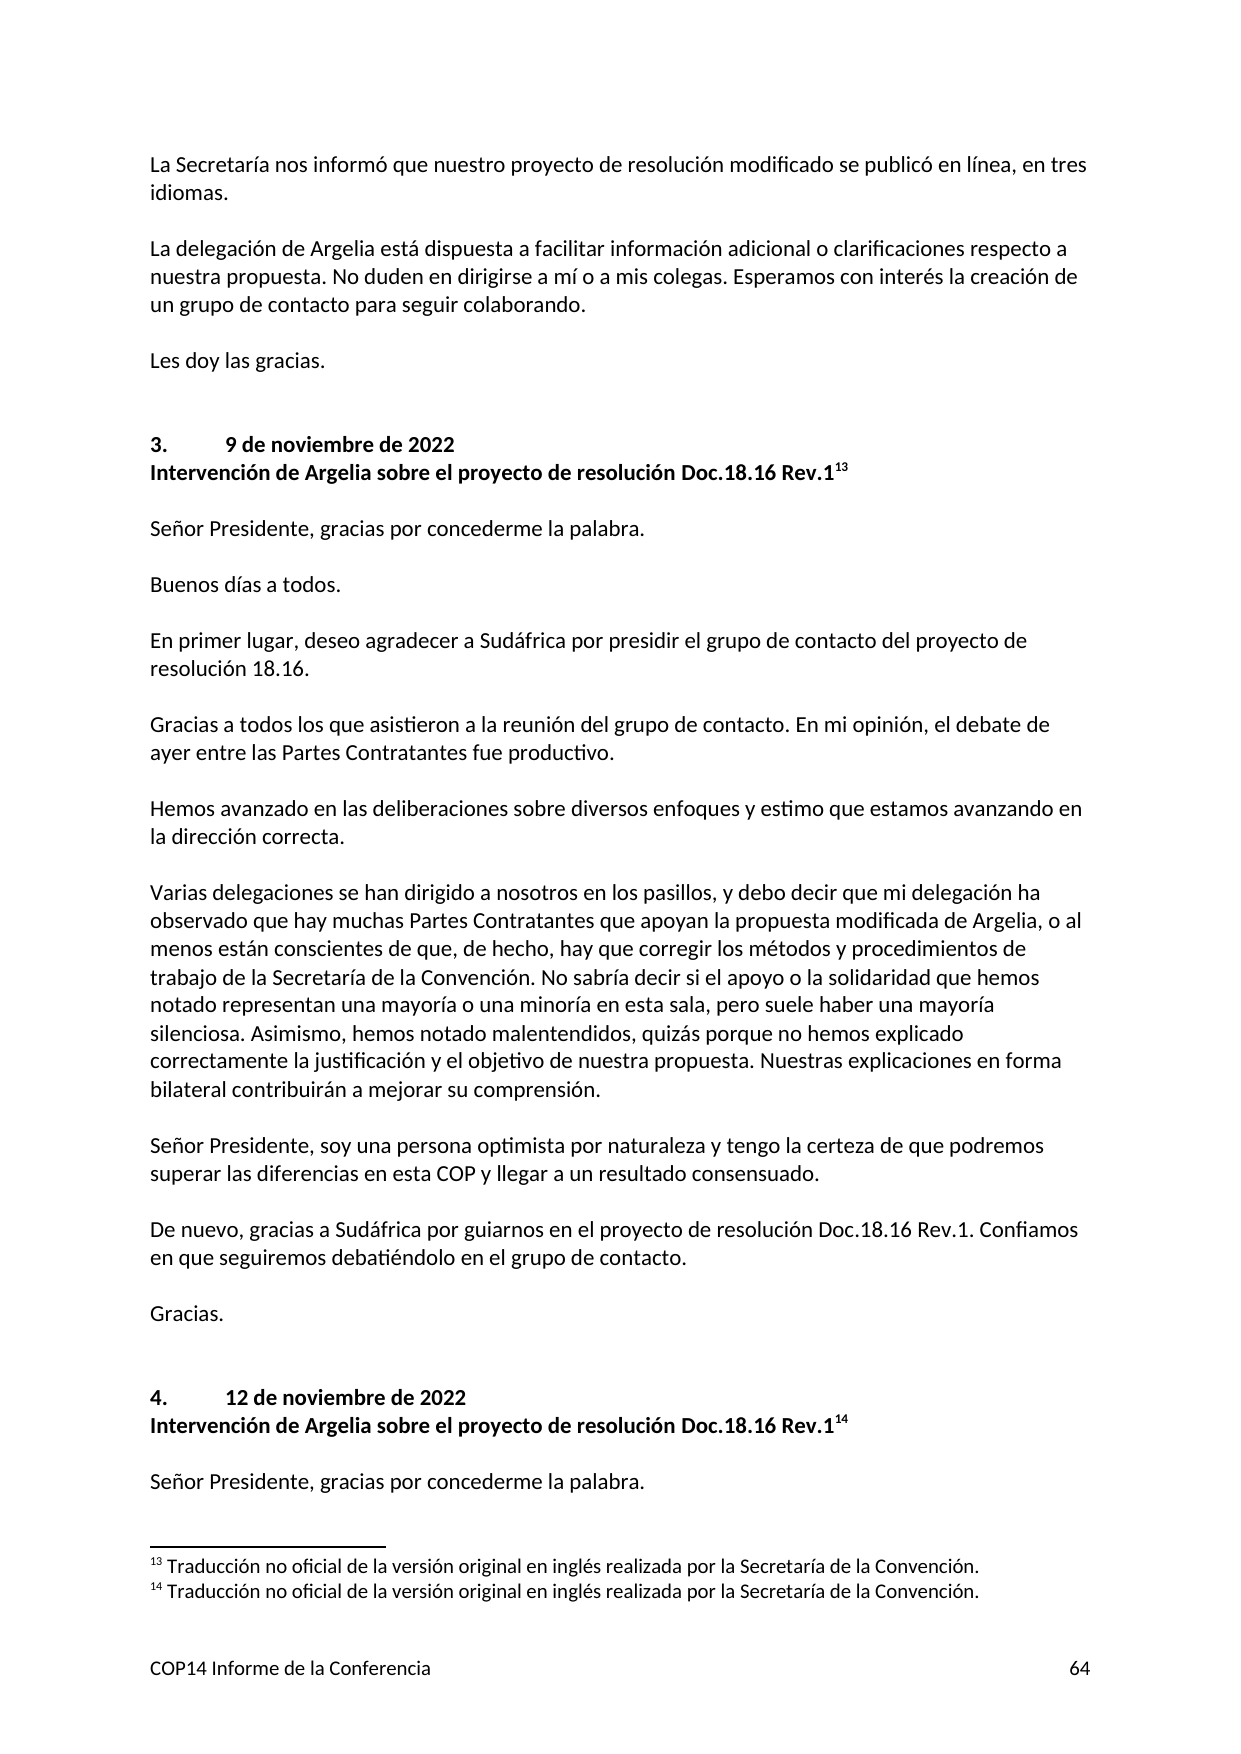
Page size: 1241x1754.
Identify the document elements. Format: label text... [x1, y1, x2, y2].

text De nuevo, gracias a Sudáfrica por guiarnos en el proyecto de resolución Doc.18.16 Rev.1. Confiamos en que seguiremos debatiéndolo en el grupo de contacto. [150, 1215, 1090, 1271]
text Varias delegaciones se han dirigido a nosotros en los pasillos, y debo decir que mi delegación ha observado que hay muchas Partes Contratantes que apoyan la propuesta modificada de Argelia, o al menos están conscientes de que, de hecho, hay que corregir los métodos y procedimientos de trabajo de la Secretaría de la Convención. No sabría decir si el apoyo o la solidaridad que hemos notado representan una mayoría o una minoría en esta sala, pero suele haber una mayoría silenciosa. Asimismo, hemos notado malentendidos, quizás porque no hemos explicado correctamente la justificación y el objetivo de nuestra propuesta. Nuestras explicaciones en forma bilateral contribuirán a mejorar su comprensión. [150, 878, 1090, 1103]
text Hemos avanzado en las deliberaciones sobre diversos enfoques y estimo que estamos avanzando en la dirección correcta. [150, 794, 1090, 851]
text Intervención de Argelia sobre el proyecto de resolución Doc.18.16 Rev.1 [150, 458, 1090, 486]
text 4. 12 de noviembre de 2022 [150, 1383, 1090, 1411]
text Señor Presidente, gracias por concederme la palabra. [150, 514, 1090, 542]
text 3. 9 de noviembre de 2022 [150, 430, 1090, 458]
text Señor Presidente, soy una persona optimista por naturaleza y tengo la certeza de que podremos superar las diferencias en esta COP y llegar a un resultado consensuado. [150, 1131, 1090, 1187]
text Les doy las gracias. [150, 346, 1090, 374]
text Gracias a todos los que asistieron a la reunión del grupo de contacto. En mi opinión, el debate de ayer entre las Partes Contratantes fue productivo. [150, 710, 1090, 766]
text Gracias. [150, 1299, 1090, 1327]
text La Secretaría nos informó que nuestro proyecto de resolución modificado se publicó en línea, en tres idiomas. [150, 150, 1090, 206]
text La delegación de Argelia está dispuesta a facilitar información adicional o clarificaciones respecto a nuestra propuesta. No duden en dirigirse a mí o a mis colegas. Esperamos con interés la creación de un grupo de contacto para seguir colaborando. [150, 234, 1090, 318]
text Señor Presidente, gracias por concederme la palabra. [150, 1467, 1090, 1495]
text Intervención de Argelia sobre el proyecto de resolución Doc.18.16 Rev.1 [150, 1411, 1090, 1439]
text Buenos días a todos. [150, 570, 1090, 598]
text En primer lugar, deseo agradecer a Sudáfrica por presidir el grupo de contacto del proyecto de resolución 18.16. [150, 626, 1090, 682]
